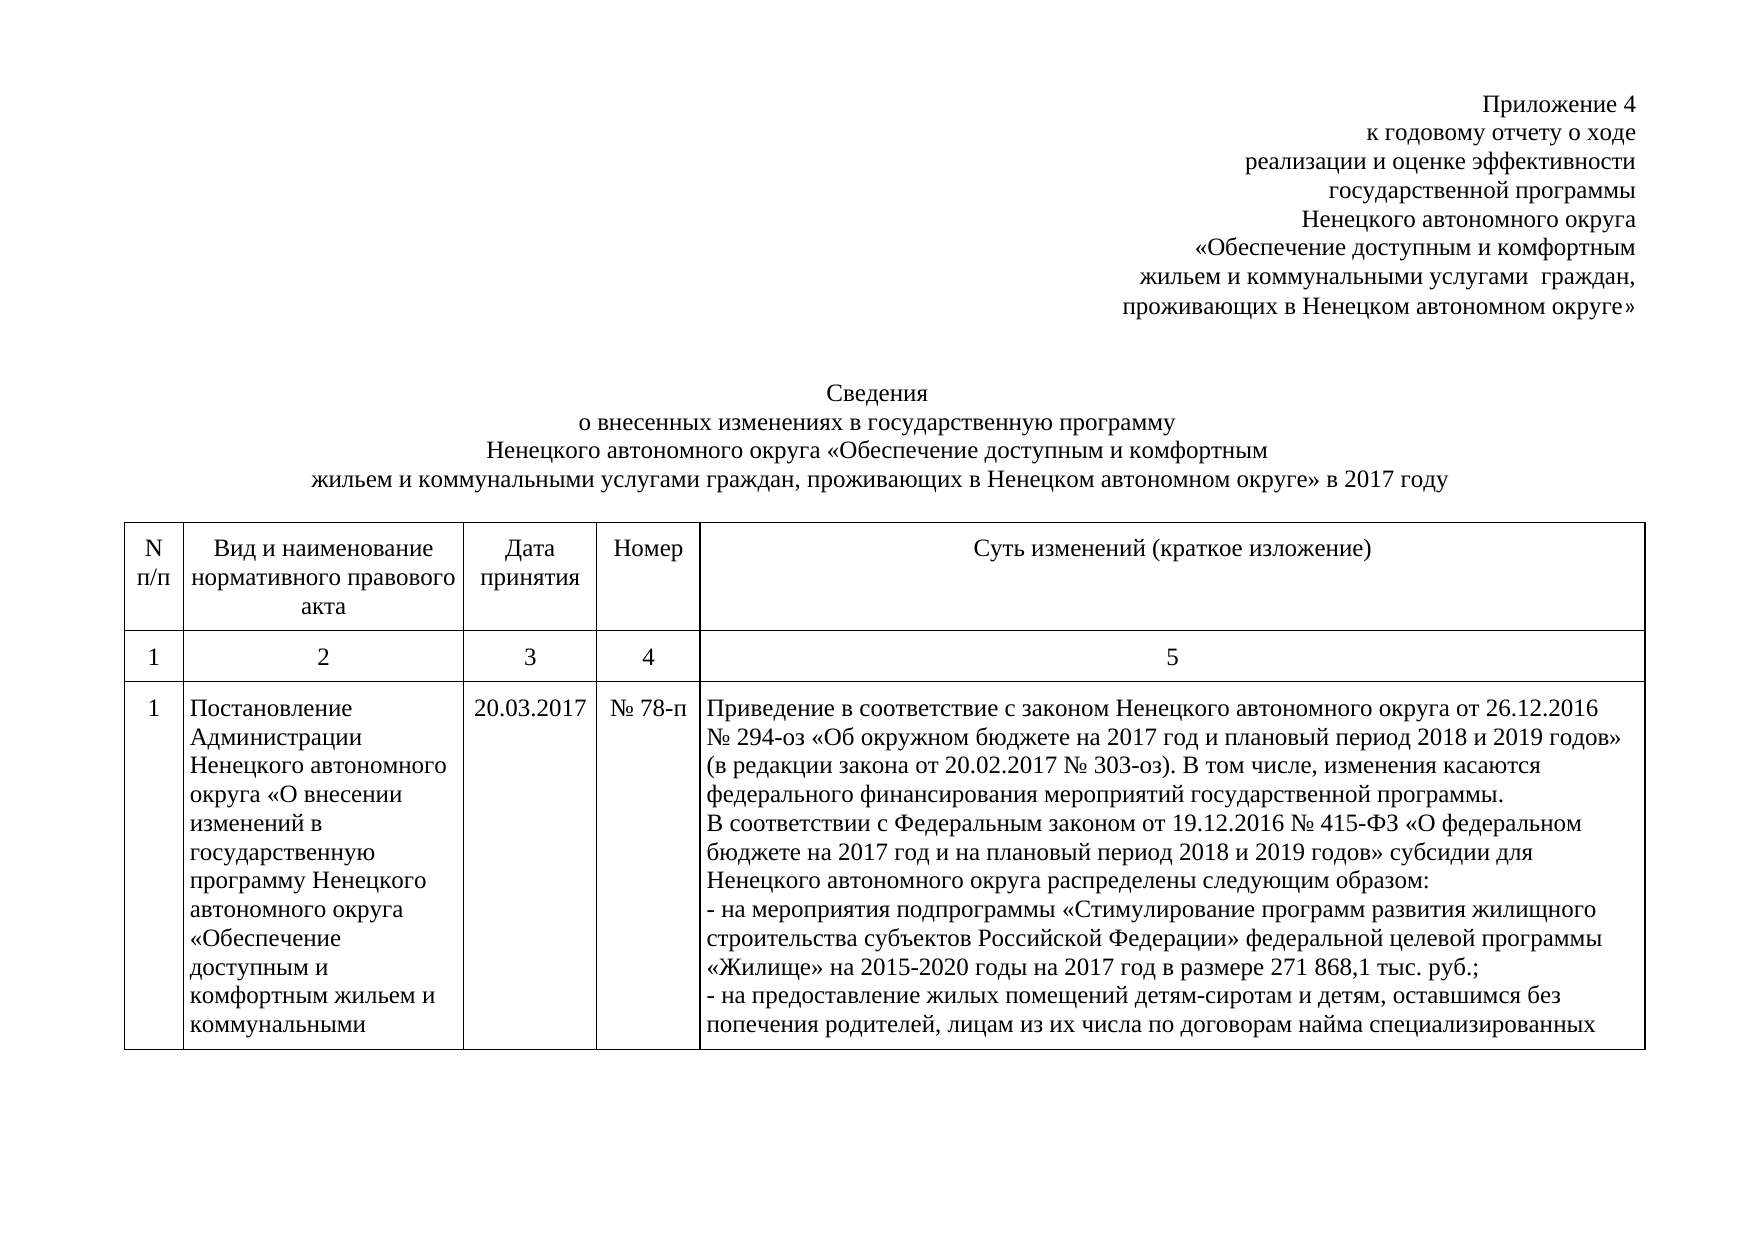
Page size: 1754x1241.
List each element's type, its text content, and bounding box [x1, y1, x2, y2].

table_header Вид и наименование нормативного правового акта [184, 523, 463, 630]
table_cell 1 [125, 631, 183, 681]
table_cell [184, 682, 463, 1048]
text реализации и оценке эффективности [118, 146, 1636, 175]
text Ненецкого автономного округа [118, 204, 1636, 232]
text Ненецкого автономного округа «Обеспечение доступным и комфортным [118, 435, 1636, 464]
text жильем и коммунальными услугами граждан, проживающих в Ненецком автономном округе» в 2017 году [118, 464, 1636, 493]
table_header Дата принятия [464, 523, 596, 630]
table_cell 3 [464, 631, 596, 681]
table_header Суть изменений (краткое изложение) [701, 523, 1644, 630]
table_header N п/п [125, 523, 183, 630]
text «Обеспечение доступным и комфортным [118, 232, 1636, 261]
text к годовому отчету о ходе [118, 117, 1636, 146]
text о внесенных изменениях в государственную программу [118, 407, 1636, 435]
table_cell 4 [597, 631, 699, 681]
text проживающих в Ненецком автономном округе» [118, 290, 1636, 320]
table_cell № 78-п [597, 682, 699, 1048]
table_cell 5 [701, 631, 1644, 681]
table_cell 20.03.2017 [464, 682, 596, 1048]
table_header Номер [597, 523, 699, 630]
text Сведения [118, 378, 1636, 407]
table_cell 1 [125, 682, 183, 1048]
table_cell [701, 682, 1644, 1048]
text жильем и коммунальными услугами граждан, [118, 261, 1636, 290]
table_cell 2 [184, 631, 463, 681]
text Приложение 4 [118, 89, 1636, 117]
text государственной программы [118, 175, 1636, 204]
